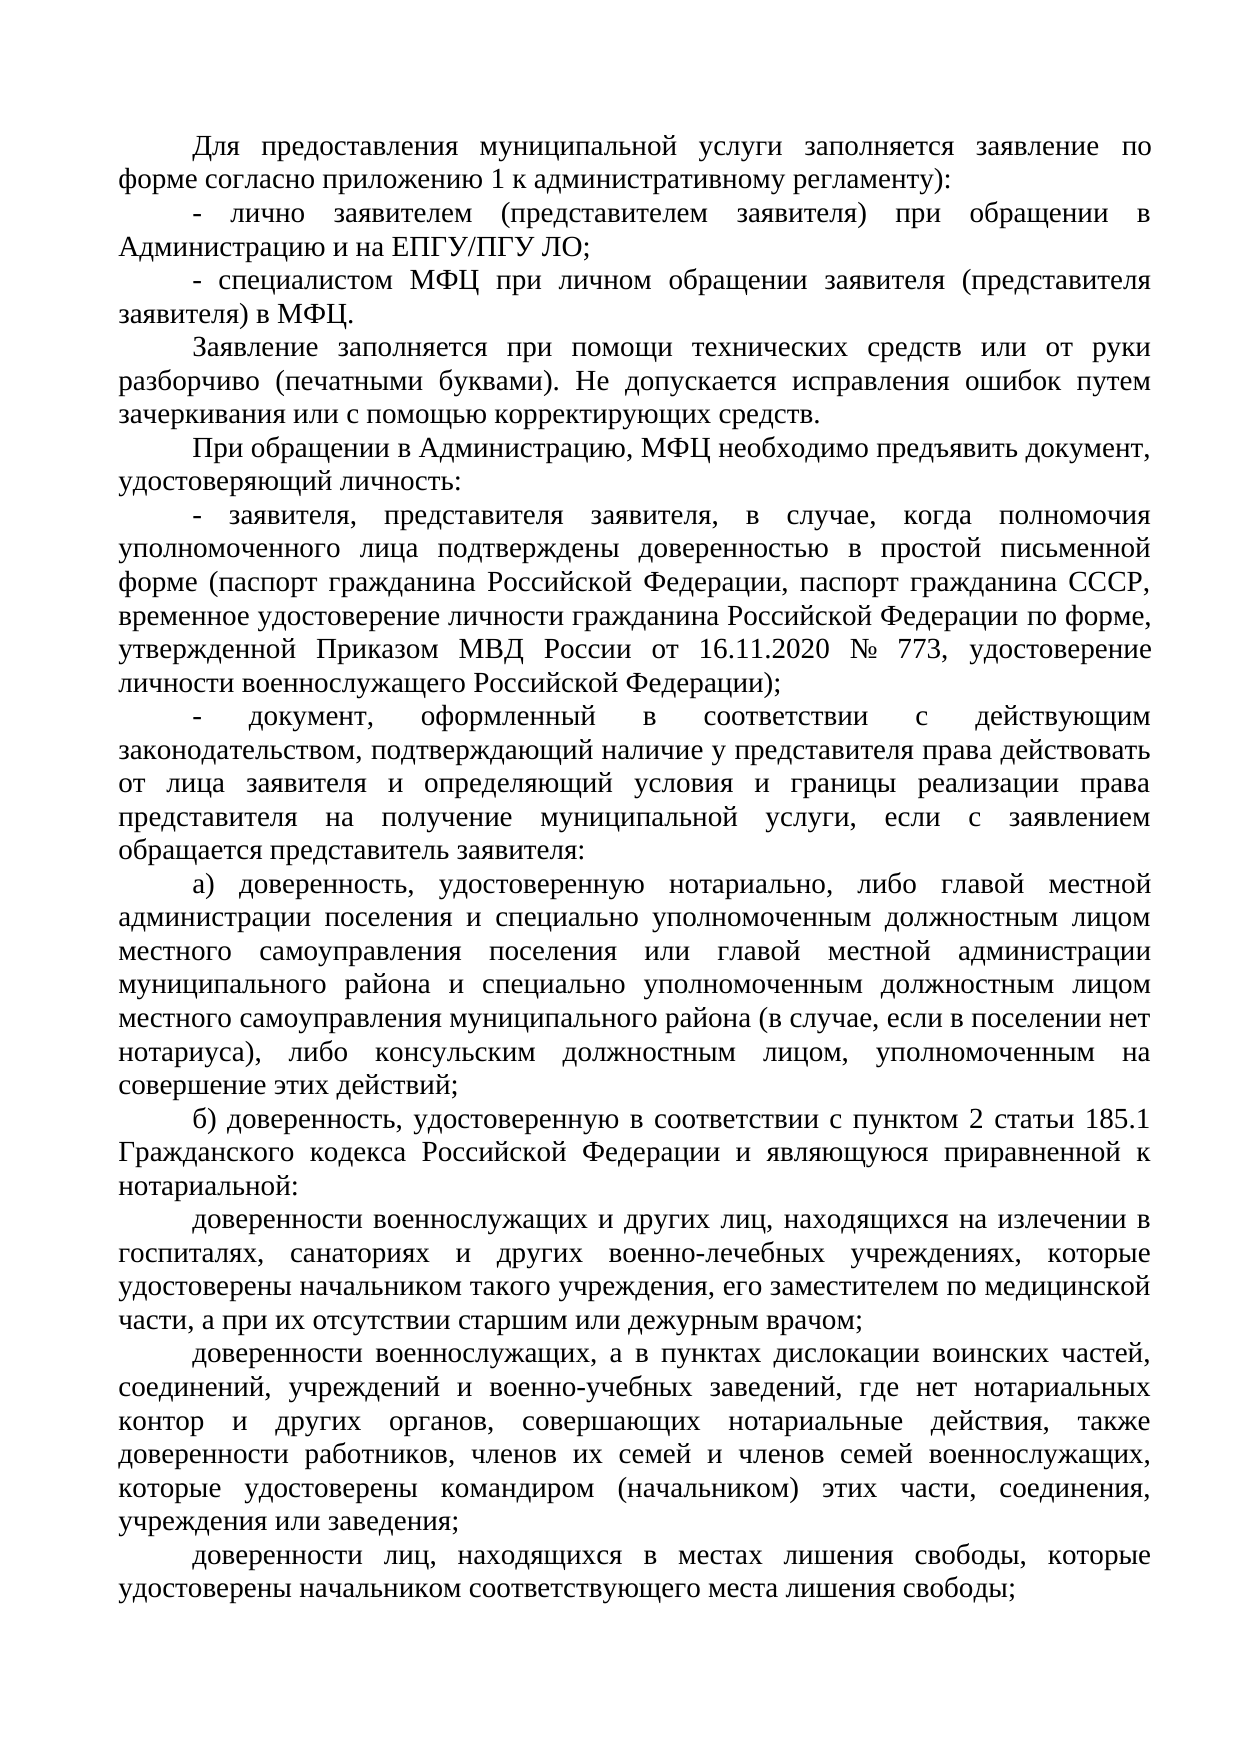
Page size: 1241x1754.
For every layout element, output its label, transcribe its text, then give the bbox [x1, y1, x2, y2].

text б) доверенность, удостоверенную в соответствии с пунктом 2 статьи 185.1 Гражданского кодекса Российской Федерации и являющуюся приравненной к нотариальной: [118, 1101, 1152, 1201]
text - специалистом МФЦ при личном обращении заявителя (представителя заявителя) в МФЦ. [118, 262, 1152, 329]
text доверенности военнослужащих и других лиц, находящихся на излечении в госпиталях, санаториях и других военно-лечебных учреждениях, которые удостоверены начальником такого учреждения, его заместителем по медицинской части, а при их отсутствии старшим или дежурным врачом; [118, 1201, 1152, 1336]
text а) доверенность, удостоверенную нотариально, либо главой местной администрации поселения и специально уполномоченным должностным лицом местного самоуправления поселения или главой местной администрации муниципального района и специально уполномоченным должностным лицом местного самоуправления муниципального района (в случае, если в поселении нет нотариуса), либо консульским должностным лицом, уполномоченным на совершение этих действий; [118, 866, 1152, 1101]
text Для предоставления муниципальной услуги заполняется заявление по форме согласно приложению 1 к административному регламенту): [118, 128, 1152, 195]
text доверенности лиц, находящихся в местах лишения свободы, которые удостоверены начальником соответствующего места лишения свободы; [118, 1537, 1152, 1604]
text - заявителя, представителя заявителя, в случае, когда полномочия уполномоченного лица подтверждены доверенностью в простой письменной форме (паспорт гражданина Российской Федерации, паспорт гражданина СССР, временное удостоверение личности гражданина Российской Федерации по форме, утвержденной Приказом МВД России от 16.11.2020 № 773, удостоверение личности военнослужащего Российской Федерации); [118, 497, 1152, 698]
text При обращении в Администрацию, МФЦ необходимо предъявить документ, удостоверяющий личность: [118, 430, 1152, 497]
text - документ, оформленный в соответствии с действующим законодательством, подтверждающий наличие у представителя права действовать от лица заявителя и определяющий условия и границы реализации права представителя на получение муниципальной услуги, если с заявлением обращается представитель заявителя: [118, 698, 1152, 866]
text доверенности военнослужащих, а в пунктах дислокации воинских частей, соединений, учреждений и военно-учебных заведений, где нет нотариальных контор и других органов, совершающих нотариальные действия, также доверенности работников, членов их семей и членов семей военнослужащих, которые удостоверены командиром (начальником) этих части, соединения, учреждения или заведения; [118, 1336, 1152, 1537]
text - лично заявителем (представителем заявителя) при обращении в Администрацию и на ЕПГУ/ПГУ ЛО; [118, 195, 1152, 262]
text Заявление заполняется при помощи технических средств или от руки разборчиво (печатными буквами). Не допускается исправления ошибок путем зачеркивания или с помощью корректирующих средств. [118, 329, 1152, 430]
